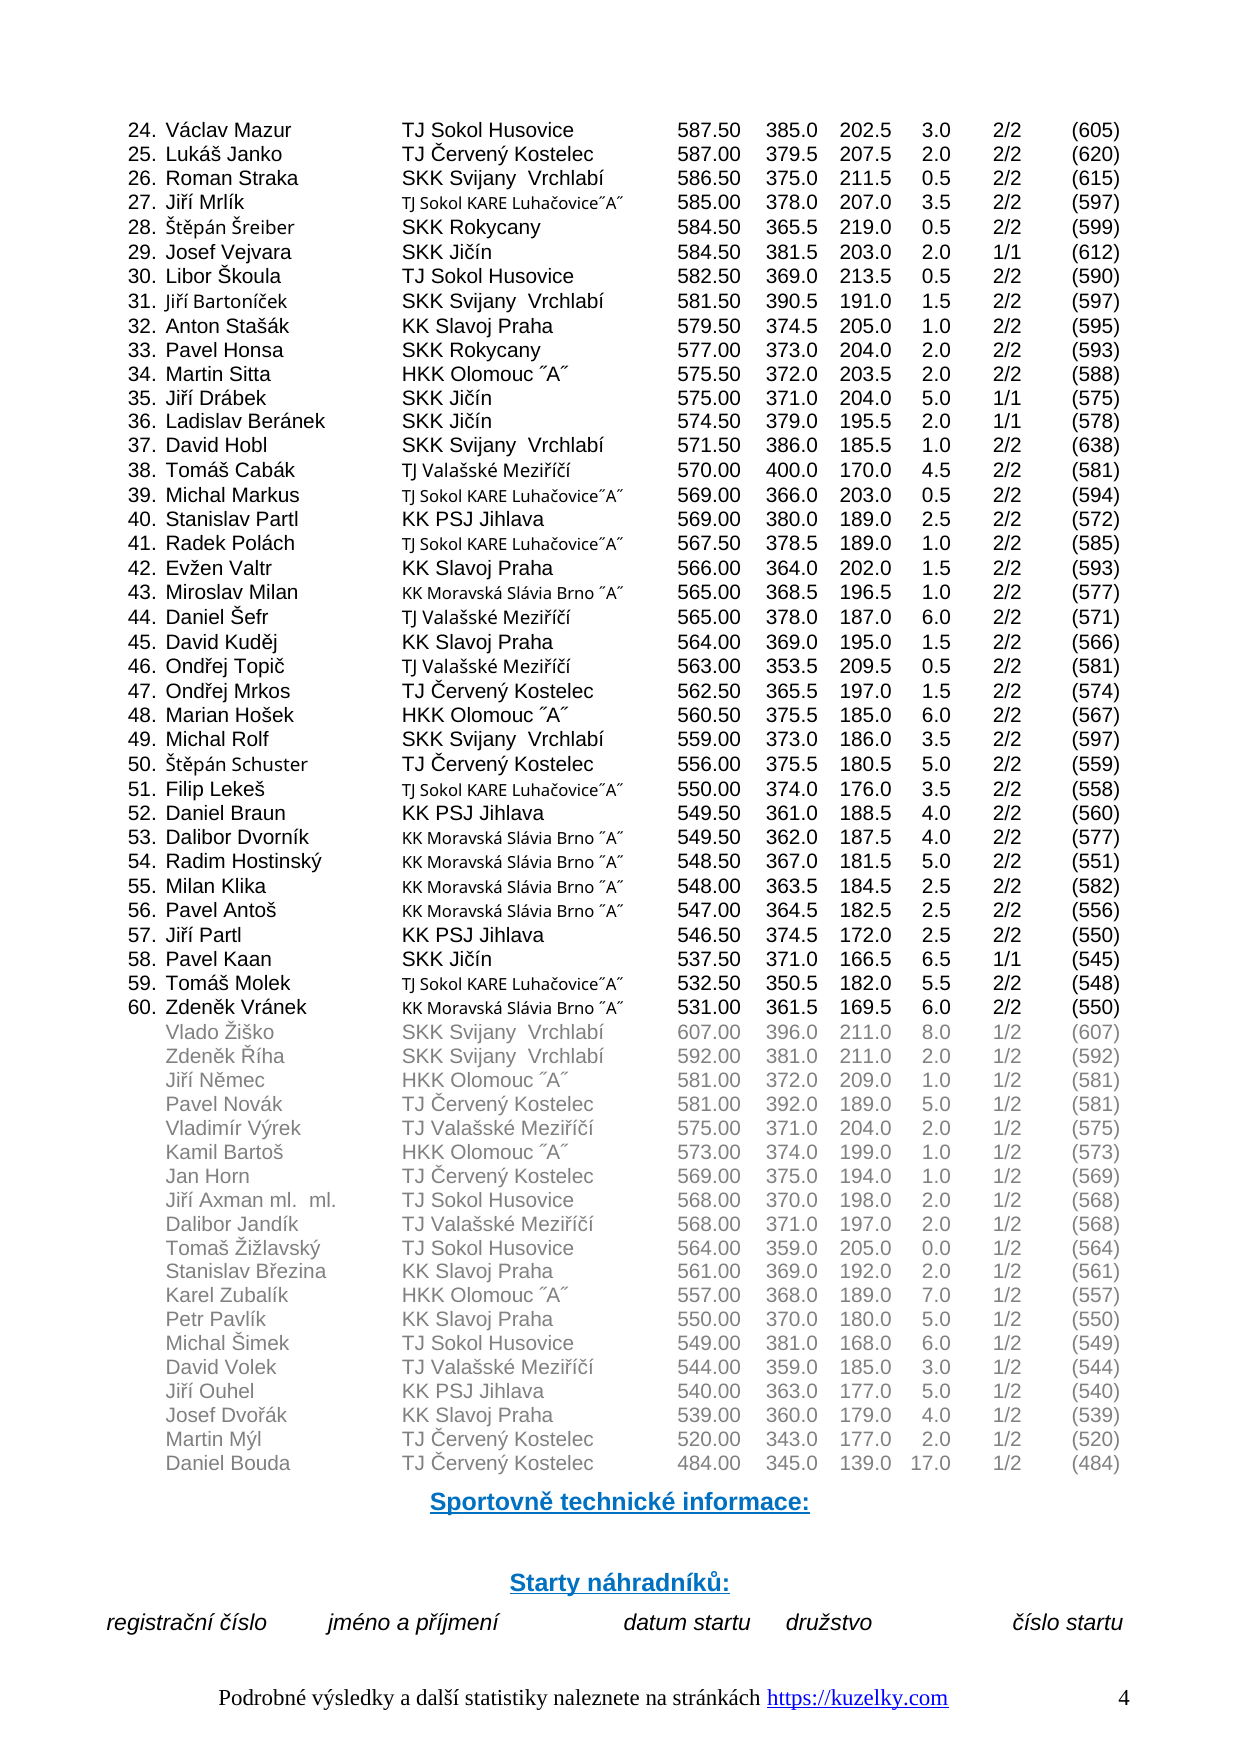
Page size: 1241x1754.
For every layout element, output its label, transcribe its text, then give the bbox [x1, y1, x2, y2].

text 32. Anton Stašák KK Slavoj Praha 579.50 374.5 205.0 1.0 2/2 (595) [106, 313, 1134, 337]
text Martin Mýl TJ Červený Kostelec 520.00 343.0 177.0 2.0 1/2 (520) [106, 1427, 1134, 1451]
text Stanislav Březina KK Slavoj Praha 561.00 369.0 192.0 2.0 1/2 (561) [106, 1259, 1134, 1283]
text 26. Roman Straka SKK Svijany Vrchlabí 586.50 375.0 211.5 0.5 2/2 (615) [106, 166, 1134, 190]
text 55. Milan Klika KK Moravská Slávia Brno ˝A˝ 548.00 363.5 184.5 2.5 2/2 (582) [106, 874, 1134, 898]
text 59. Tomáš Molek TJ Sokol KARE Luhačovice˝A˝ 532.50 350.5 182.0 5.5 2/2 (548) [106, 971, 1134, 995]
text David Volek TJ Valašské Meziříčí 544.00 359.0 185.0 3.0 1/2 (544) [106, 1355, 1134, 1379]
text 49. Michal Rolf SKK Svijany Vrchlabí 559.00 373.0 186.0 3.5 2/2 (597) [106, 727, 1134, 751]
text Jiří Axman ml. ml. TJ Sokol Husovice 568.00 370.0 198.0 2.0 1/2 (568) [106, 1187, 1134, 1211]
text 56. Pavel Antoš KK Moravská Slávia Brno ˝A˝ 547.00 364.5 182.5 2.5 2/2 (556) [106, 898, 1134, 923]
text Vladimír Výrek TJ Valašské Meziříčí 575.00 371.0 204.0 2.0 1/2 (575) [106, 1116, 1134, 1139]
text 35. Jiří Drábek SKK Jičín 575.00 371.0 204.0 5.0 1/1 (575) [106, 385, 1134, 409]
text 48. Marian Hošek HKK Olomouc ˝A˝ 560.50 375.5 185.0 6.0 2/2 (567) [106, 703, 1134, 727]
text 53. Dalibor Dvorník KK Moravská Slávia Brno ˝A˝ 549.50 362.0 187.5 4.0 2/2 (577) [106, 825, 1134, 849]
text 28. Štěpán Šreiber SKK Rokycany 584.50 365.5 219.0 0.5 2/2 (599) [106, 214, 1134, 240]
text Pavel Novák TJ Červený Kostelec 581.00 392.0 189.0 5.0 1/2 (581) [106, 1092, 1134, 1116]
text Tomaš Žižlavský TJ Sokol Husovice 564.00 359.0 205.0 0.0 1/2 (564) [106, 1235, 1134, 1259]
text Starty náhradníků: [94, 1567, 1145, 1596]
text Michal Šimek TJ Sokol Husovice 549.00 381.0 168.0 6.0 1/2 (549) [106, 1331, 1134, 1355]
text Sportovně technické informace: [94, 1487, 1145, 1516]
text Daniel Bouda TJ Červený Kostelec 484.00 345.0 139.0 17.0 1/2 (484) [106, 1451, 1134, 1475]
text 24. Václav Mazur TJ Sokol Husovice 587.50 385.0 202.5 3.0 2/2 (605) [106, 118, 1134, 142]
text 25. Lukáš Janko TJ Červený Kostelec 587.00 379.5 207.5 2.0 2/2 (620) [106, 142, 1134, 166]
text 31. Jiří Bartoníček SKK Svijany Vrchlabí 581.50 390.5 191.0 1.5 2/2 (597) [106, 288, 1134, 313]
text Vlado Žiško SKK Svijany Vrchlabí 607.00 396.0 211.0 8.0 1/2 (607) [106, 1020, 1134, 1044]
text Karel Zubalík HKK Olomouc ˝A˝ 557.00 368.0 189.0 7.0 1/2 (557) [106, 1283, 1134, 1307]
text 27. Jiří Mrlík TJ Sokol KARE Luhačovice˝A˝ 585.00 378.0 207.0 3.5 2/2 (597) [106, 190, 1134, 214]
text 51. Filip Lekeš TJ Sokol KARE Luhačovice˝A˝ 550.00 374.0 176.0 3.5 2/2 (558) [106, 776, 1134, 801]
text 38. Tomáš Cabák TJ Valašské Meziříčí 570.00 400.0 170.0 4.5 2/2 (581) [106, 457, 1134, 483]
text Petr Pavlík KK Slavoj Praha 550.00 370.0 180.0 5.0 1/2 (550) [106, 1307, 1134, 1331]
text 39. Michal Markus TJ Sokol KARE Luhačovice˝A˝ 569.00 366.0 203.0 0.5 2/2 (594) [106, 483, 1134, 507]
text 30. Libor Škoula TJ Sokol Husovice 582.50 369.0 213.5 0.5 2/2 (590) [106, 264, 1134, 288]
text 52. Daniel Braun KK PSJ Jihlava 549.50 361.0 188.5 4.0 2/2 (560) [106, 801, 1134, 825]
text 36. Ladislav Beránek SKK Jičín 574.50 379.0 195.5 2.0 1/1 (578) [106, 409, 1134, 433]
text registrační číslo jméno a příjmení datum startu družstvo číslo startu [106, 1609, 1134, 1635]
text Dalibor Jandík TJ Valašské Meziříčí 568.00 371.0 197.0 2.0 1/2 (568) [106, 1211, 1134, 1235]
text 54. Radim Hostinský KK Moravská Slávia Brno ˝A˝ 548.50 367.0 181.5 5.0 2/2 (551) [106, 849, 1134, 874]
text 45. David Kuděj KK Slavoj Praha 564.00 369.0 195.0 1.5 2/2 (566) [106, 629, 1134, 653]
text Josef Dvořák KK Slavoj Praha 539.00 360.0 179.0 4.0 1/2 (539) [106, 1403, 1134, 1427]
text 33. Pavel Honsa SKK Rokycany 577.00 373.0 204.0 2.0 2/2 (593) [106, 337, 1134, 361]
text Jiří Němec HKK Olomouc ˝A˝ 581.00 372.0 209.0 1.0 1/2 (581) [106, 1068, 1134, 1092]
text Zdeněk Říha SKK Svijany Vrchlabí 592.00 381.0 211.0 2.0 1/2 (592) [106, 1044, 1134, 1068]
text 57. Jiří Partl KK PSJ Jihlava 546.50 374.5 172.0 2.5 2/2 (550) [106, 923, 1134, 947]
text 58. Pavel Kaan SKK Jičín 537.50 371.0 166.5 6.5 1/1 (545) [106, 947, 1134, 971]
text 42. Evžen Valtr KK Slavoj Praha 566.00 364.0 202.0 1.5 2/2 (593) [106, 556, 1134, 579]
text 60. Zdeněk Vránek KK Moravská Slávia Brno ˝A˝ 531.00 361.5 169.5 6.0 2/2 (550) [106, 995, 1134, 1020]
text 40. Stanislav Partl KK PSJ Jihlava 569.00 380.0 189.0 2.5 2/2 (572) [106, 507, 1134, 531]
text 44. Daniel Šefr TJ Valašské Meziříčí 565.00 378.0 187.0 6.0 2/2 (571) [106, 604, 1134, 629]
text 29. Josef Vejvara SKK Jičín 584.50 381.5 203.0 2.0 1/1 (612) [106, 240, 1134, 264]
text Jiří Ouhel KK PSJ Jihlava 540.00 363.0 177.0 5.0 1/2 (540) [106, 1379, 1134, 1403]
text Kamil Bartoš HKK Olomouc ˝A˝ 573.00 374.0 199.0 1.0 1/2 (573) [106, 1139, 1134, 1163]
text 50. Štěpán Schuster TJ Červený Kostelec 556.00 375.5 180.5 5.0 2/2 (559) [106, 751, 1134, 776]
text 43. Miroslav Milan KK Moravská Slávia Brno ˝A˝ 565.00 368.5 196.5 1.0 2/2 (577) [106, 579, 1134, 604]
text Jan Horn TJ Červený Kostelec 569.00 375.0 194.0 1.0 1/2 (569) [106, 1163, 1134, 1187]
text 37. David Hobl SKK Svijany Vrchlabí 571.50 386.0 185.5 1.0 2/2 (638) [106, 433, 1134, 457]
text 47. Ondřej Mrkos TJ Červený Kostelec 562.50 365.5 197.0 1.5 2/2 (574) [106, 679, 1134, 703]
text 46. Ondřej Topič TJ Valašské Meziříčí 563.00 353.5 209.5 0.5 2/2 (581) [106, 653, 1134, 679]
text 41. Radek Polách TJ Sokol KARE Luhačovice˝A˝ 567.50 378.5 189.0 1.0 2/2 (585) [106, 531, 1134, 556]
text 34. Martin Sitta HKK Olomouc ˝A˝ 575.50 372.0 203.5 2.0 2/2 (588) [106, 361, 1134, 385]
